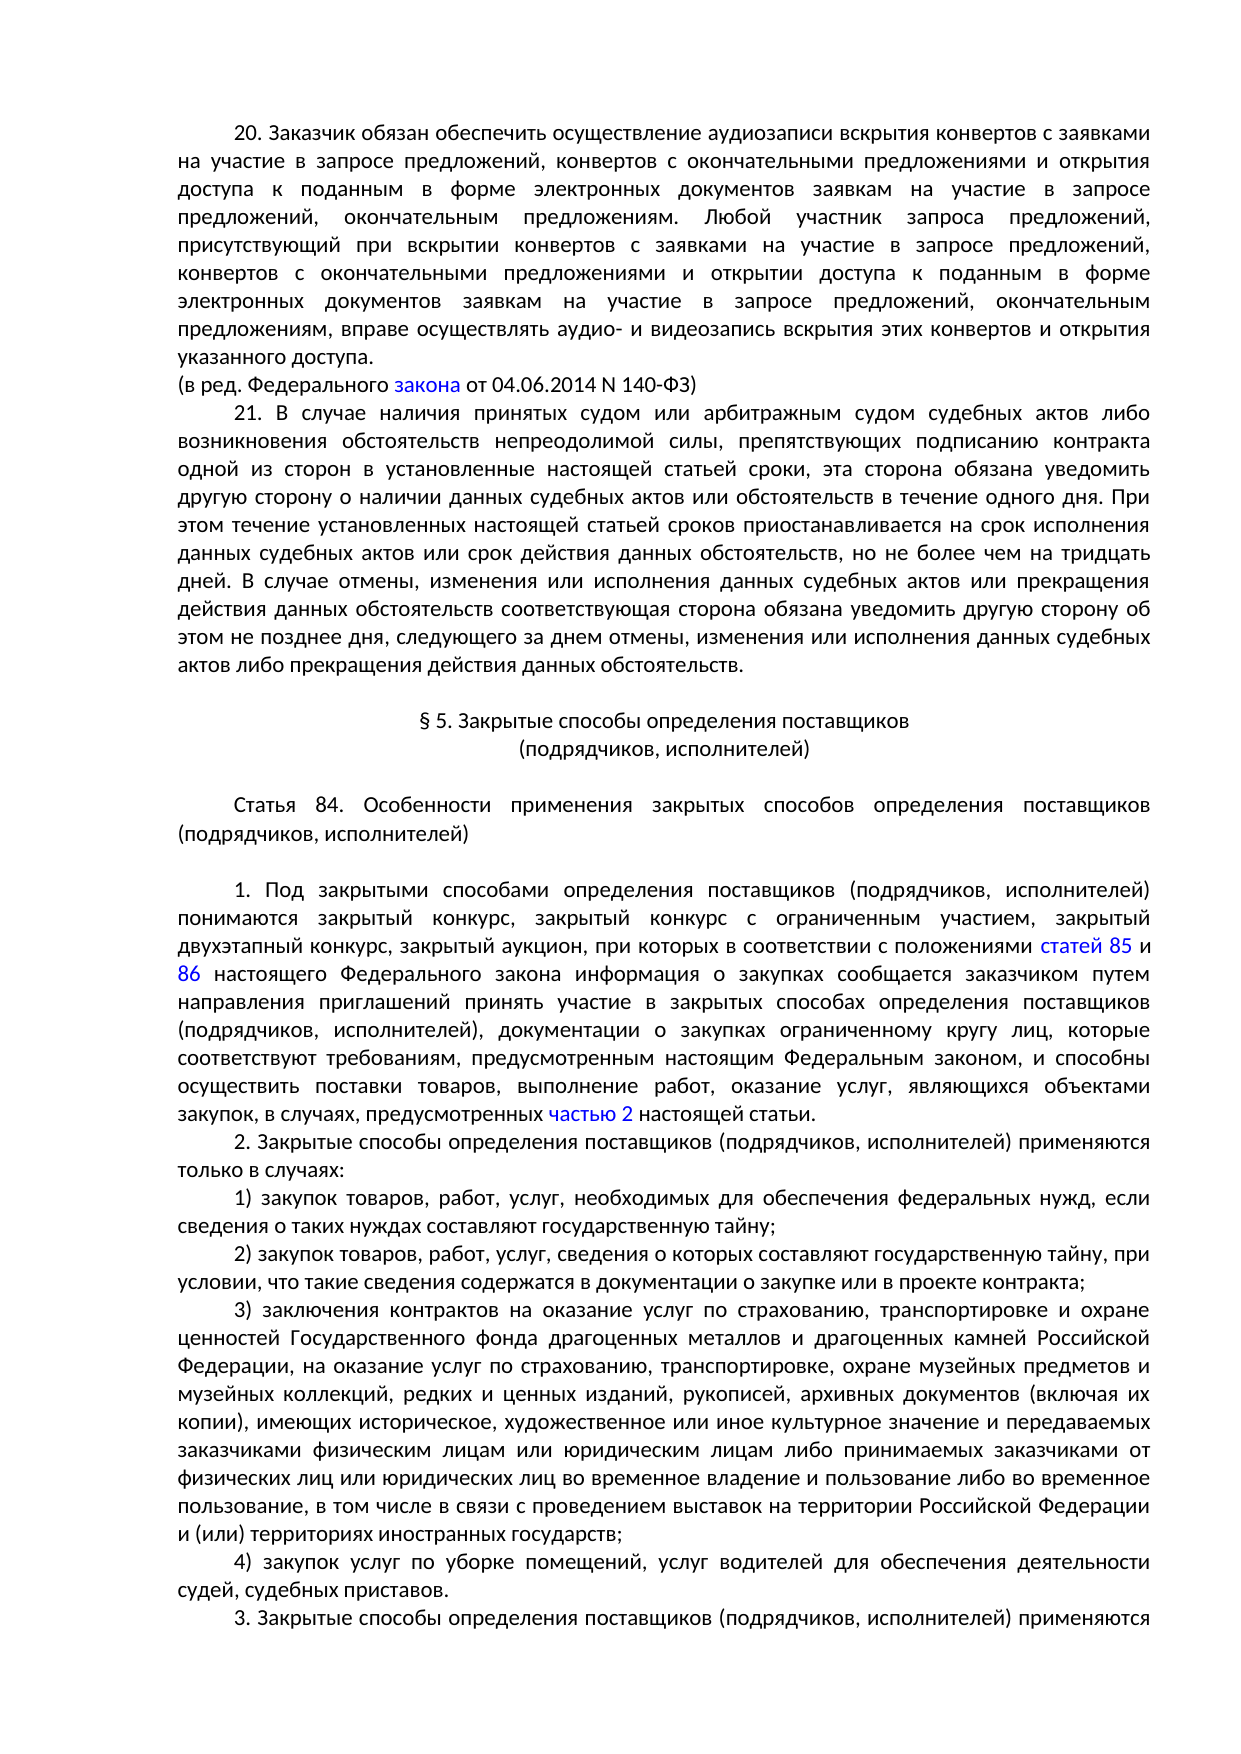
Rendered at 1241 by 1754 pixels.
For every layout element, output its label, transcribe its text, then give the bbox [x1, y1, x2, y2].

text 2) закупок товаров, работ, услуг, сведения о которых составляют государственную тайну, при условии, что такие сведения содержатся в документации о закупке или в проекте контракта; [177, 1239, 1152, 1295]
text 3) заключения контрактов на оказание услуг по страхованию, транспортировке и охране ценностей Государственного фонда драгоценных металлов и драгоценных камней Российской Федерации, на оказание услуг по страхованию, транспортировке, охране музейных предметов и музейных коллекций, редких и ценных изданий, рукописей, архивных документов (включая их копии), имеющих историческое, художественное или иное культурное значение и передаваемых заказчиками физическим лицам или юридическим лицам либо принимаемых заказчиками от физических лиц или юридических лиц во временное владение и пользование либо во временное пользование, в том числе в связи с проведением выставок на территории Российской Федерации и (или) территориях иностранных государств; [177, 1295, 1152, 1547]
text (в ред. Федерального закона от 04.06.2014 N 140-ФЗ) [177, 370, 1152, 398]
text 4) закупок услуг по уборке помещений, услуг водителей для обеспечения деятельности судей, судебных приставов. [177, 1547, 1152, 1603]
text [177, 1603, 1152, 1631]
text Статья 84. Особенности применения закрытых способов определения поставщиков (подрядчиков, исполнителей) [177, 791, 1152, 847]
text 21. В случае наличия принятых судом или арбитражным судом судебных актов либо возникновения обстоятельств непреодолимой силы, препятствующих подписанию контракта одной из сторон в установленные настоящей статьей сроки, эта сторона обязана уведомить другую сторону о наличии данных судебных актов или обстоятельств в течение одного дня. При этом течение установленных настоящей статьей сроков приостанавливается на срок исполнения данных судебных актов или срок действия данных обстоятельств, но не более чем на тридцать дней. В случае отмены, изменения или исполнения данных судебных актов или прекращения действия данных обстоятельств соответствующая сторона обязана уведомить другую сторону об этом не позднее дня, следующего за днем отмены, изменения или исполнения данных судебных актов либо прекращения действия данных обстоятельств. [177, 398, 1152, 678]
text 2. Закрытые способы определения поставщиков (подрядчиков, исполнителей) применяются только в случаях: [177, 1127, 1152, 1183]
text 20. Заказчик обязан обеспечить осуществление аудиозаписи вскрытия конвертов с заявками на участие в запросе предложений, конвертов с окончательными предложениями и открытия доступа к поданным в форме электронных документов заявкам на участие в запросе предложений, окончательным предложениям. Любой участник запроса предложений, присутствующий при вскрытии конвертов с заявками на участие в запросе предложений, конвертов с окончательными предложениями и открытии доступа к поданным в форме электронных документов заявкам на участие в запросе предложений, окончательным предложениям, вправе осуществлять аудио- и видеозапись вскрытия этих конвертов и открытия указанного доступа. [177, 118, 1152, 370]
text (подрядчиков, исполнителей) [177, 734, 1152, 763]
text § 5. Закрытые способы определения поставщиков [177, 707, 1152, 734]
text 1. Под закрытыми способами определения поставщиков (подрядчиков, исполнителей) понимаются закрытый конкурс, закрытый конкурс с ограниченным участием, закрытый двухэтапный конкурс, закрытый аукцион, при которых в соответствии с положениями статей 85 и 86 настоящего Федерального закона информация о закупках сообщается заказчиком путем направления приглашений принять участие в закрытых способах определения поставщиков (подрядчиков, исполнителей), документации о закупках ограниченному кругу лиц, которые соответствуют требованиям, предусмотренным настоящим Федеральным законом, и способны осуществить поставки товаров, выполнение работ, оказание услуг, являющихся объектами закупок, в случаях, предусмотренных частью 2 настоящей статьи. [177, 875, 1152, 1127]
text 1) закупок товаров, работ, услуг, необходимых для обеспечения федеральных нужд, если сведения о таких нуждах составляют государственную тайну; [177, 1183, 1152, 1239]
